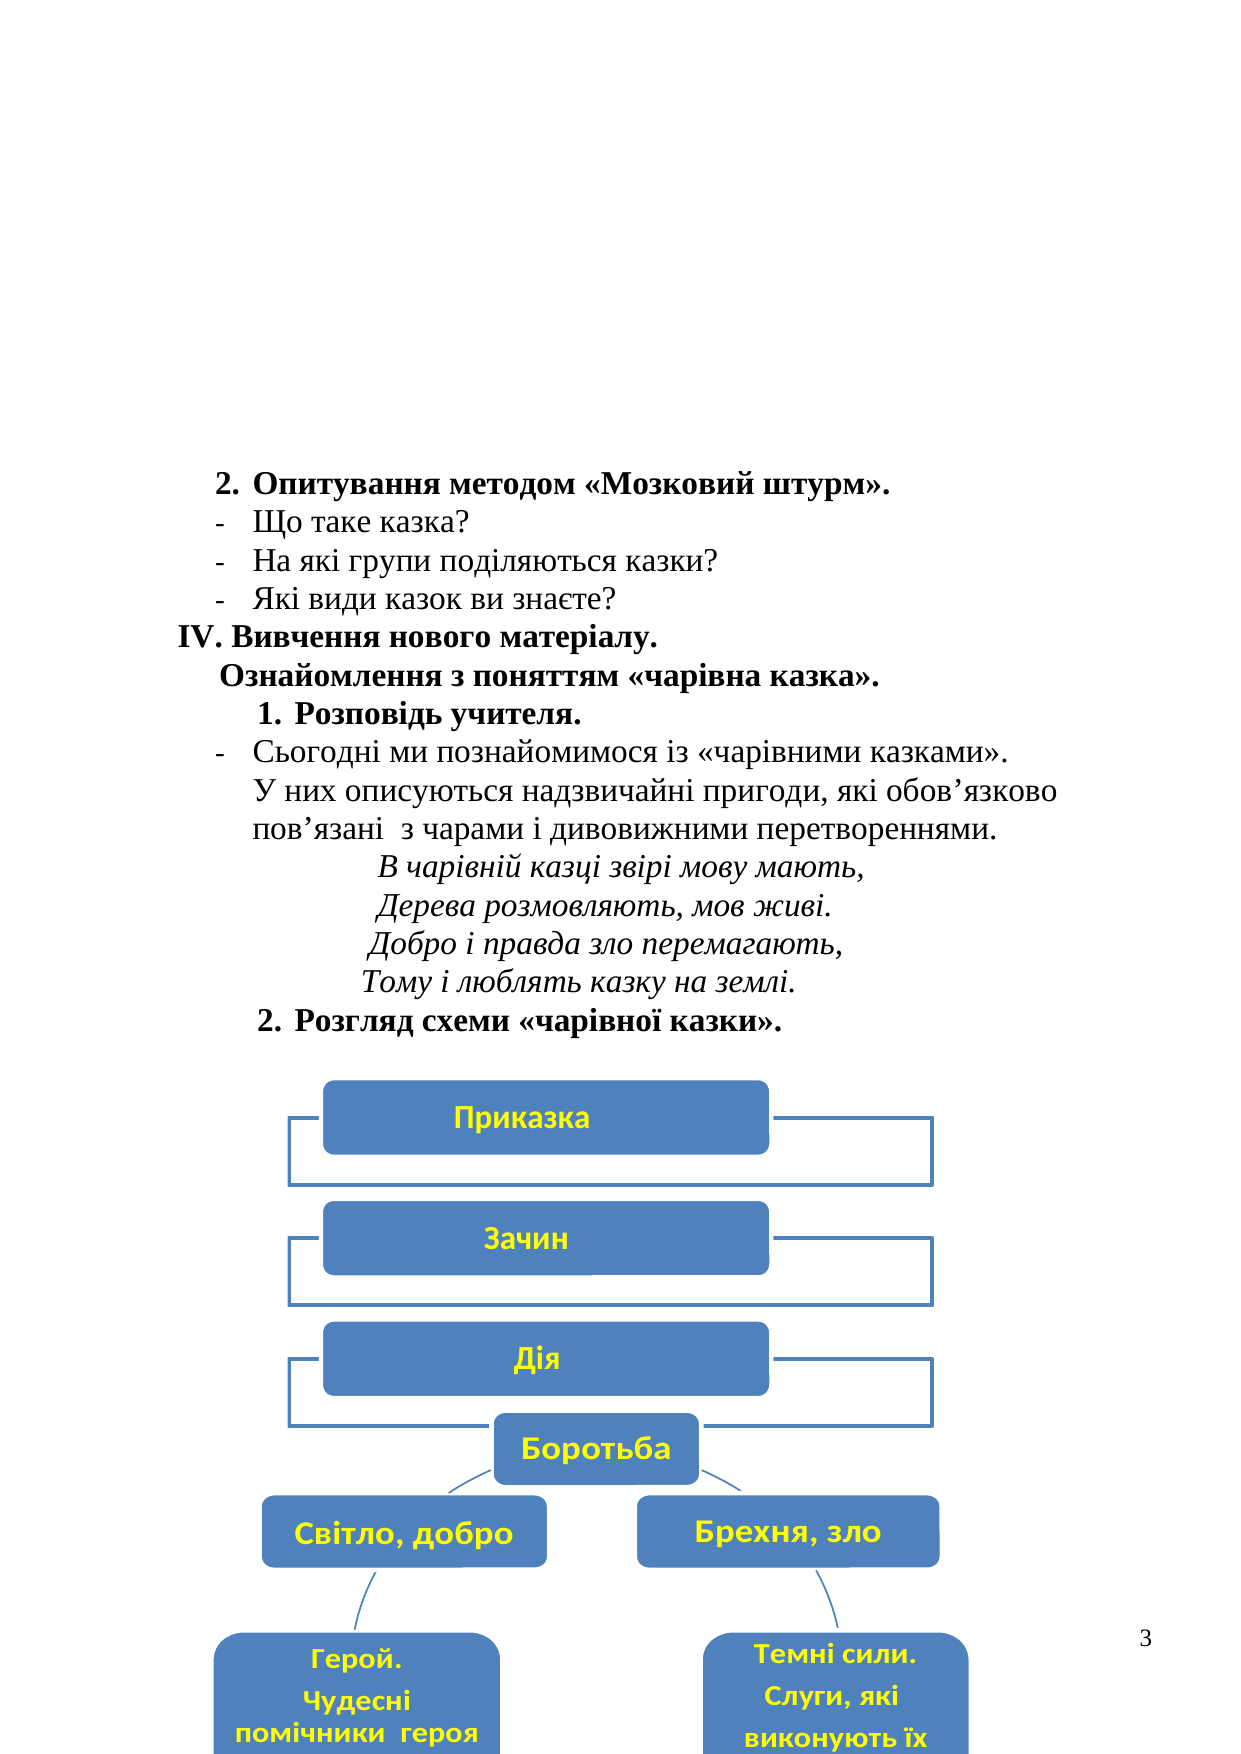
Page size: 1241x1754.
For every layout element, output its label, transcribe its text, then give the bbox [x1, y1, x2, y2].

list Опитування методом «Мозковий штурм». [215, 463, 1152, 501]
list Що таке казка? [215, 501, 1152, 540]
list На які групи поділяються казки? [215, 540, 1152, 578]
list У них описуються надзвичайні пригоди, які обов’язково [252, 770, 1152, 808]
list пов’язані з чарами і дивовижними перетвореннями. [252, 808, 1152, 846]
list Розповідь учителя. [257, 693, 1152, 731]
list Тому і люблять казку на землі. [252, 961, 1152, 1000]
text Ознайомлення з поняттям «чарівна казка». [177, 655, 1152, 693]
list Сьогодні ми познайомимося із «чарівними казками». [215, 731, 1152, 770]
text IV. Вивчення нового матеріалу. [177, 616, 1152, 655]
list В чарівній казці звірі мову мають, [252, 846, 1152, 885]
list Добро і правда зло перемагають, [252, 923, 1152, 961]
list Розгляд схеми «чарівної казки». [257, 1000, 1152, 1038]
list Які види казок ви знаєте? [215, 578, 1152, 616]
list Дерева розмовляють, мов живі. [252, 885, 1152, 923]
